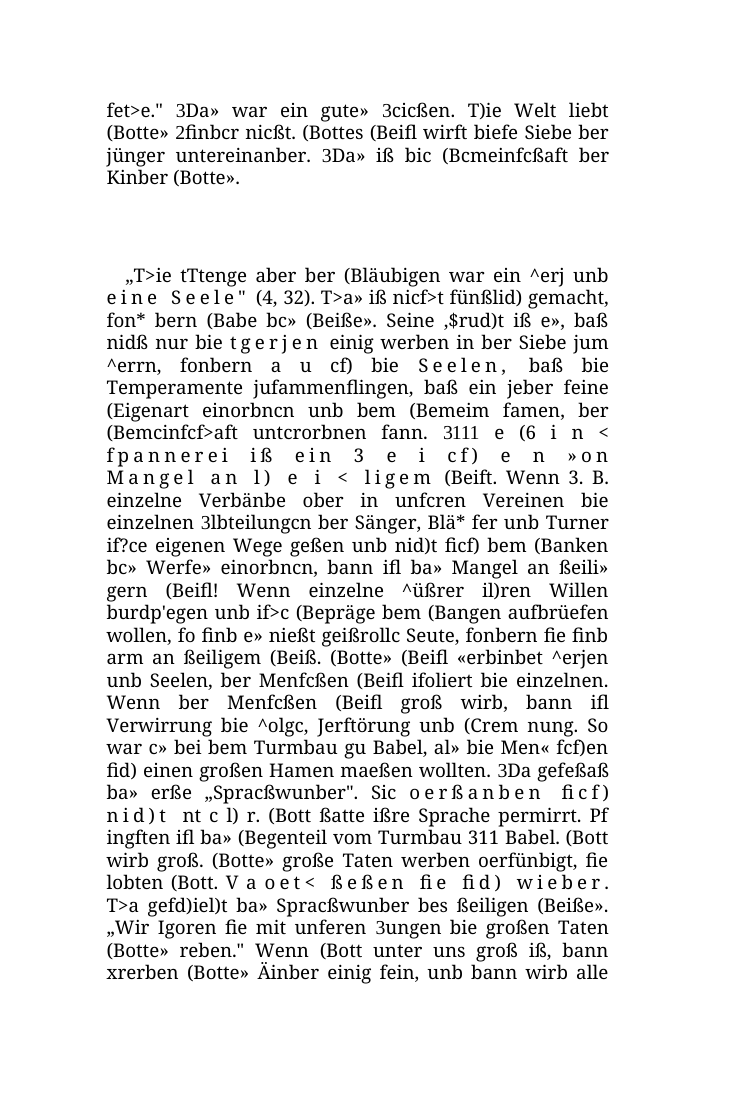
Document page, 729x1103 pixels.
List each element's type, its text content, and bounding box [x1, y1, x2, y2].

text fet>e." 3Da» war ein gute» 3cicßen. T)ie Welt liebt (Botte» 2finbcr nicßt. (Bottes (Beifl wirft biefe Siebe ber jünger untereinanber. 3Da» iß bic (Bcmeinfcßaft ber Kinber (Botte». [106, 99, 609, 189]
